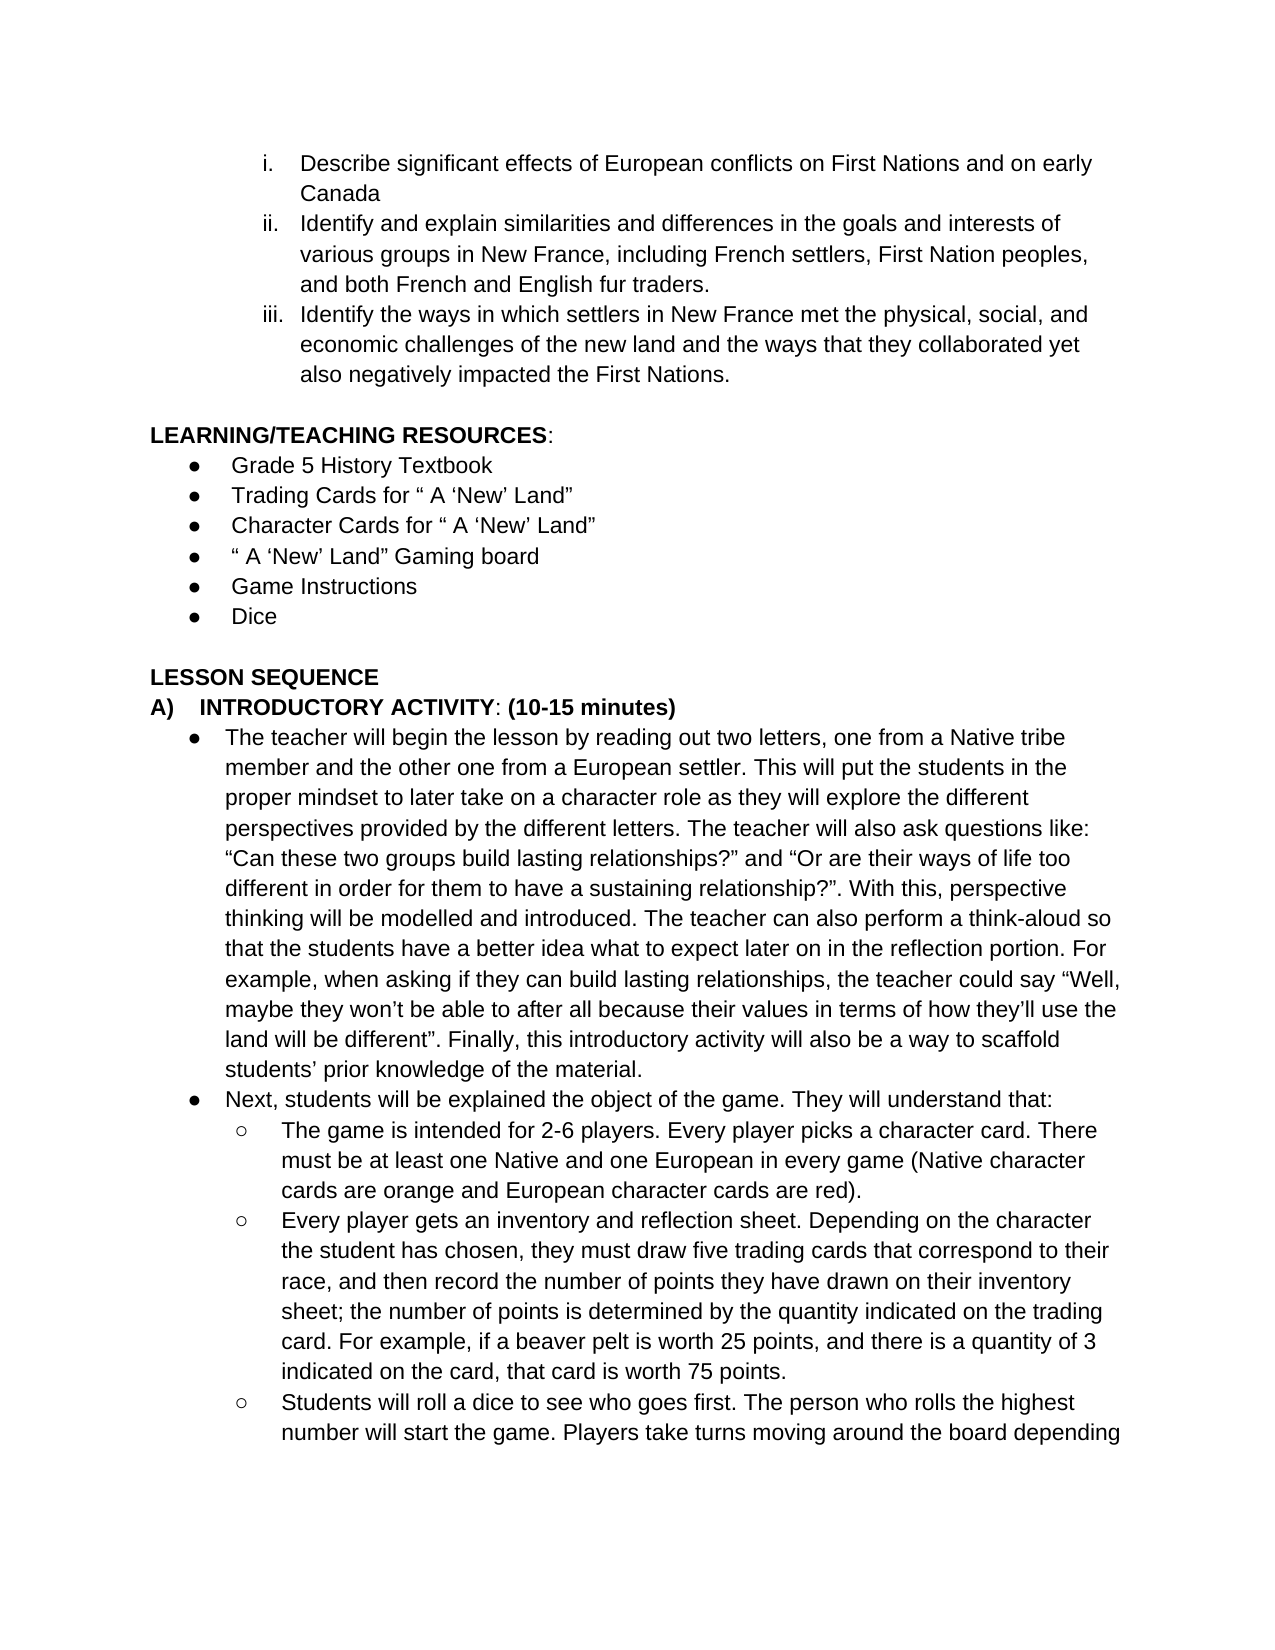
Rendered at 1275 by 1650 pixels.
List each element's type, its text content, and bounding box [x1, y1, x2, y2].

list The teacher will begin the lesson by reading out two letters, one from a Native tribe member and the other one from a European settler. This will put the students in the proper mindset to later take on a character role as they will explore the different perspectives provided by the different letters. The teacher will also ask questions like: “Can these two groups build lasting relationships?” and “Or are their ways of life too different in order for them to have a sustaining relationship?”. With this, perspective thinking will be modelled and introduced. The teacher can also perform a think-aloud so that the students have a better idea what to expect later on in the reflection portion. For example, when asking if they can build lasting relationships, the teacher could say “Well, maybe they won’t be able to after all because their values in terms of how they’ll use the land will be different”. Finally, this introductory activity will also be a way to scaffold students’ prior knowledge of the material. [187, 724, 1125, 1083]
list “ A ‘New’ Land” Gaming board [187, 543, 1125, 569]
list Game Instructions [187, 573, 1125, 599]
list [234, 1388, 1125, 1445]
list Every player gets an inventory and reflection sheet. Depending on the character the student has chosen, they must draw five trading cards that correspond to their race, and then record the number of points they have drawn on their inventory sheet; the number of points is determined by the quantity indicated on the trading card. For example, if a beaver pelt is worth 25 points, and there is a quantity of 3 indicated on the card, that card is worth 75 points. [234, 1207, 1125, 1385]
list Identify and explain similarities and differences in the goals and interests of various groups in New France, including French settlers, First Nation peoples, and both French and English fur traders. [262, 210, 1125, 297]
list Grade 5 History Textbook [187, 452, 1125, 478]
text LEARNING/TEACHING RESOURCES: [150, 422, 1125, 448]
list Trading Cards for “ A ‘New’ Land” [187, 482, 1125, 509]
list The game is intended for 2-6 players. Every player picks a character card. There must be at least one Native and one European in every game (Native character cards are orange and European character cards are red). [234, 1117, 1125, 1203]
text LESSON SEQUENCE [150, 663, 1125, 690]
list Next, students will be explained the object of the game. They will understand that: [187, 1086, 1125, 1113]
list Describe significant effects of European conflicts on First Nations and on early Canada [262, 150, 1125, 207]
list Dice [187, 603, 1125, 629]
list Identify the ways in which settlers in New France met the physical, social, and economic challenges of the new land and the ways that they collaborated yet also negatively impacted the First Nations. [262, 301, 1125, 388]
text A) INTRODUCTORY ACTIVITY: (10-15 minutes) [150, 694, 1125, 720]
list Character Cards for “ A ‘New’ Land” [187, 512, 1125, 539]
